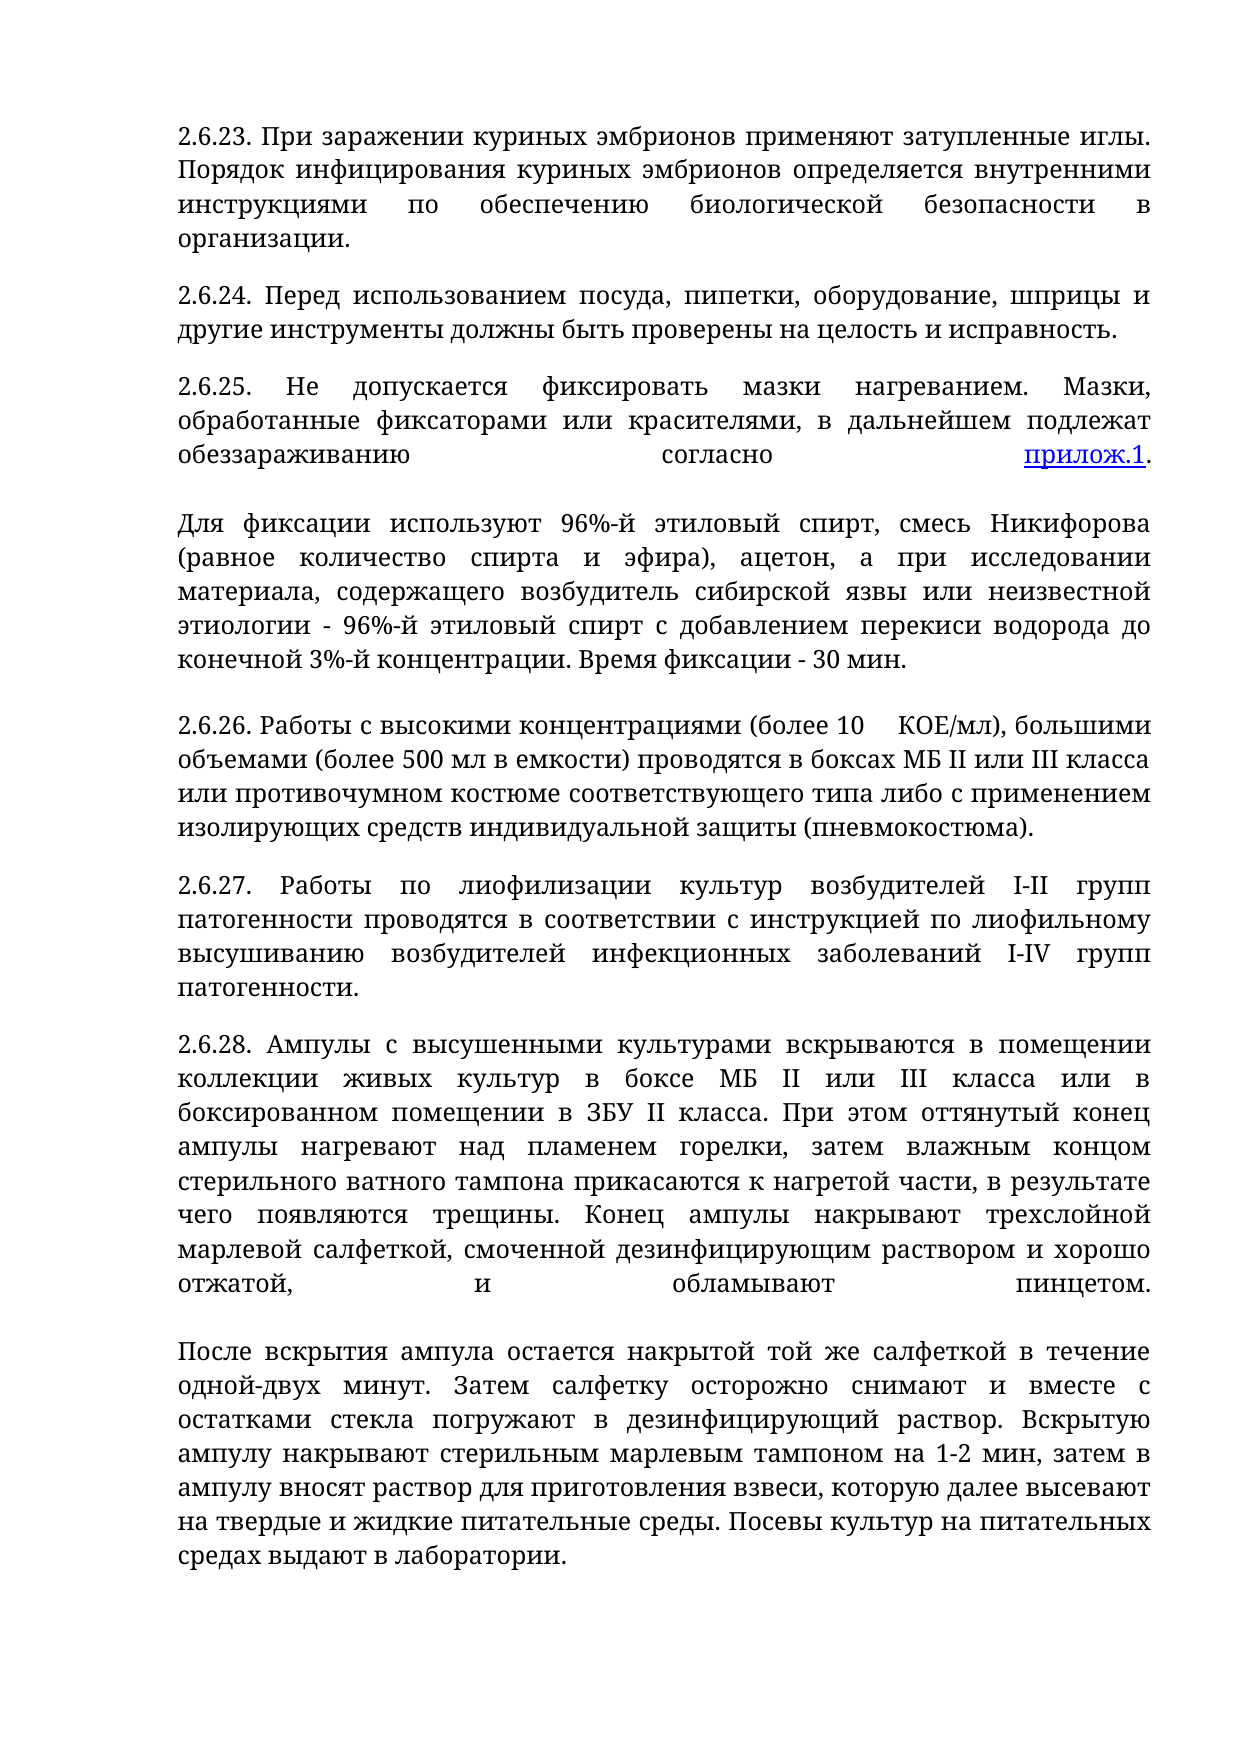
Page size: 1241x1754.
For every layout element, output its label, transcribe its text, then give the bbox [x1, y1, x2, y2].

text 2.6.24. Перед использованием посуда, пипетки, оборудование, шприцы и другие инструменты должны быть проверены на целость и исправность. [177, 278, 1152, 346]
text 2.6.26. Работы с высокими концентрациями (более 10 КОЕ/мл), большими объемами (более 500 мл в емкости) проводятся в боксах МБ II или III класса или противочумном костюме соответствующего типа либо с применением изолирующих средств индивидуальной защиты (пневмокостюма). [177, 699, 1152, 844]
text 2.6.28. Ампулы с высушенными культурами вскрываются в помещении коллекции живых культур в боксе МБ II или III класса или в боксированном помещении в ЗБУ II класса. При этом оттянутый конец ампулы нагревают над пламенем горелки, затем влажным концом стерильного ватного тампона прикасаются к нагретой части, в результате чего появляются трещины. Конец ампулы накрывают трехслойной марлевой салфеткой, смоченной дезинфицирующим раствором и хорошо отжатой, и обламывают пинцетом. После вскрытия ампула остается накрытой той же салфеткой в течение одной-двух минут. Затем салфетку осторожно снимают и вместе с остатками стекла погружают в дезинфицирующий раствор. Вскрытую ампулу накрывают стерильным марлевым тампоном на 1-2 мин, затем в ампулу вносят раствор для приготовления взвеси, которую далее высевают на твердые и жидкие питательные среды. Посевы культур на питательных средах выдают в лаборатории. [177, 1027, 1152, 1572]
text 2.6.23. При заражении куриных эмбрионов применяют затупленные иглы. Порядок инфицирования куриных эмбрионов определяется внутренними инструкциями по обеспечению биологической безопасности в организации. [177, 118, 1152, 254]
text 2.6.27. Работы по лиофилизации культур возбудителей I-II групп патогенности проводятся в соответствии с инструкцией по лиофильному высушиванию возбудителей инфекционных заболеваний I-IV групп патогенности. [177, 867, 1152, 1004]
text 2.6.25. Не допускается фиксировать мазки нагреванием. Мазки, обработанные фиксаторами или красителями, в дальнейшем подлежат обеззараживанию согласно прилож.1. Для фиксации используют 96%-й этиловый спирт, смесь Никифорова (равное количество спирта и эфира), ацетон, а при исследовании материала, содержащего возбудитель сибирской язвы или неизвестной этиологии - 96%-й этиловый спирт с добавлением перекиси водорода до конечной 3%-й концентрации. Время фиксации - 30 мин. [177, 369, 1152, 676]
